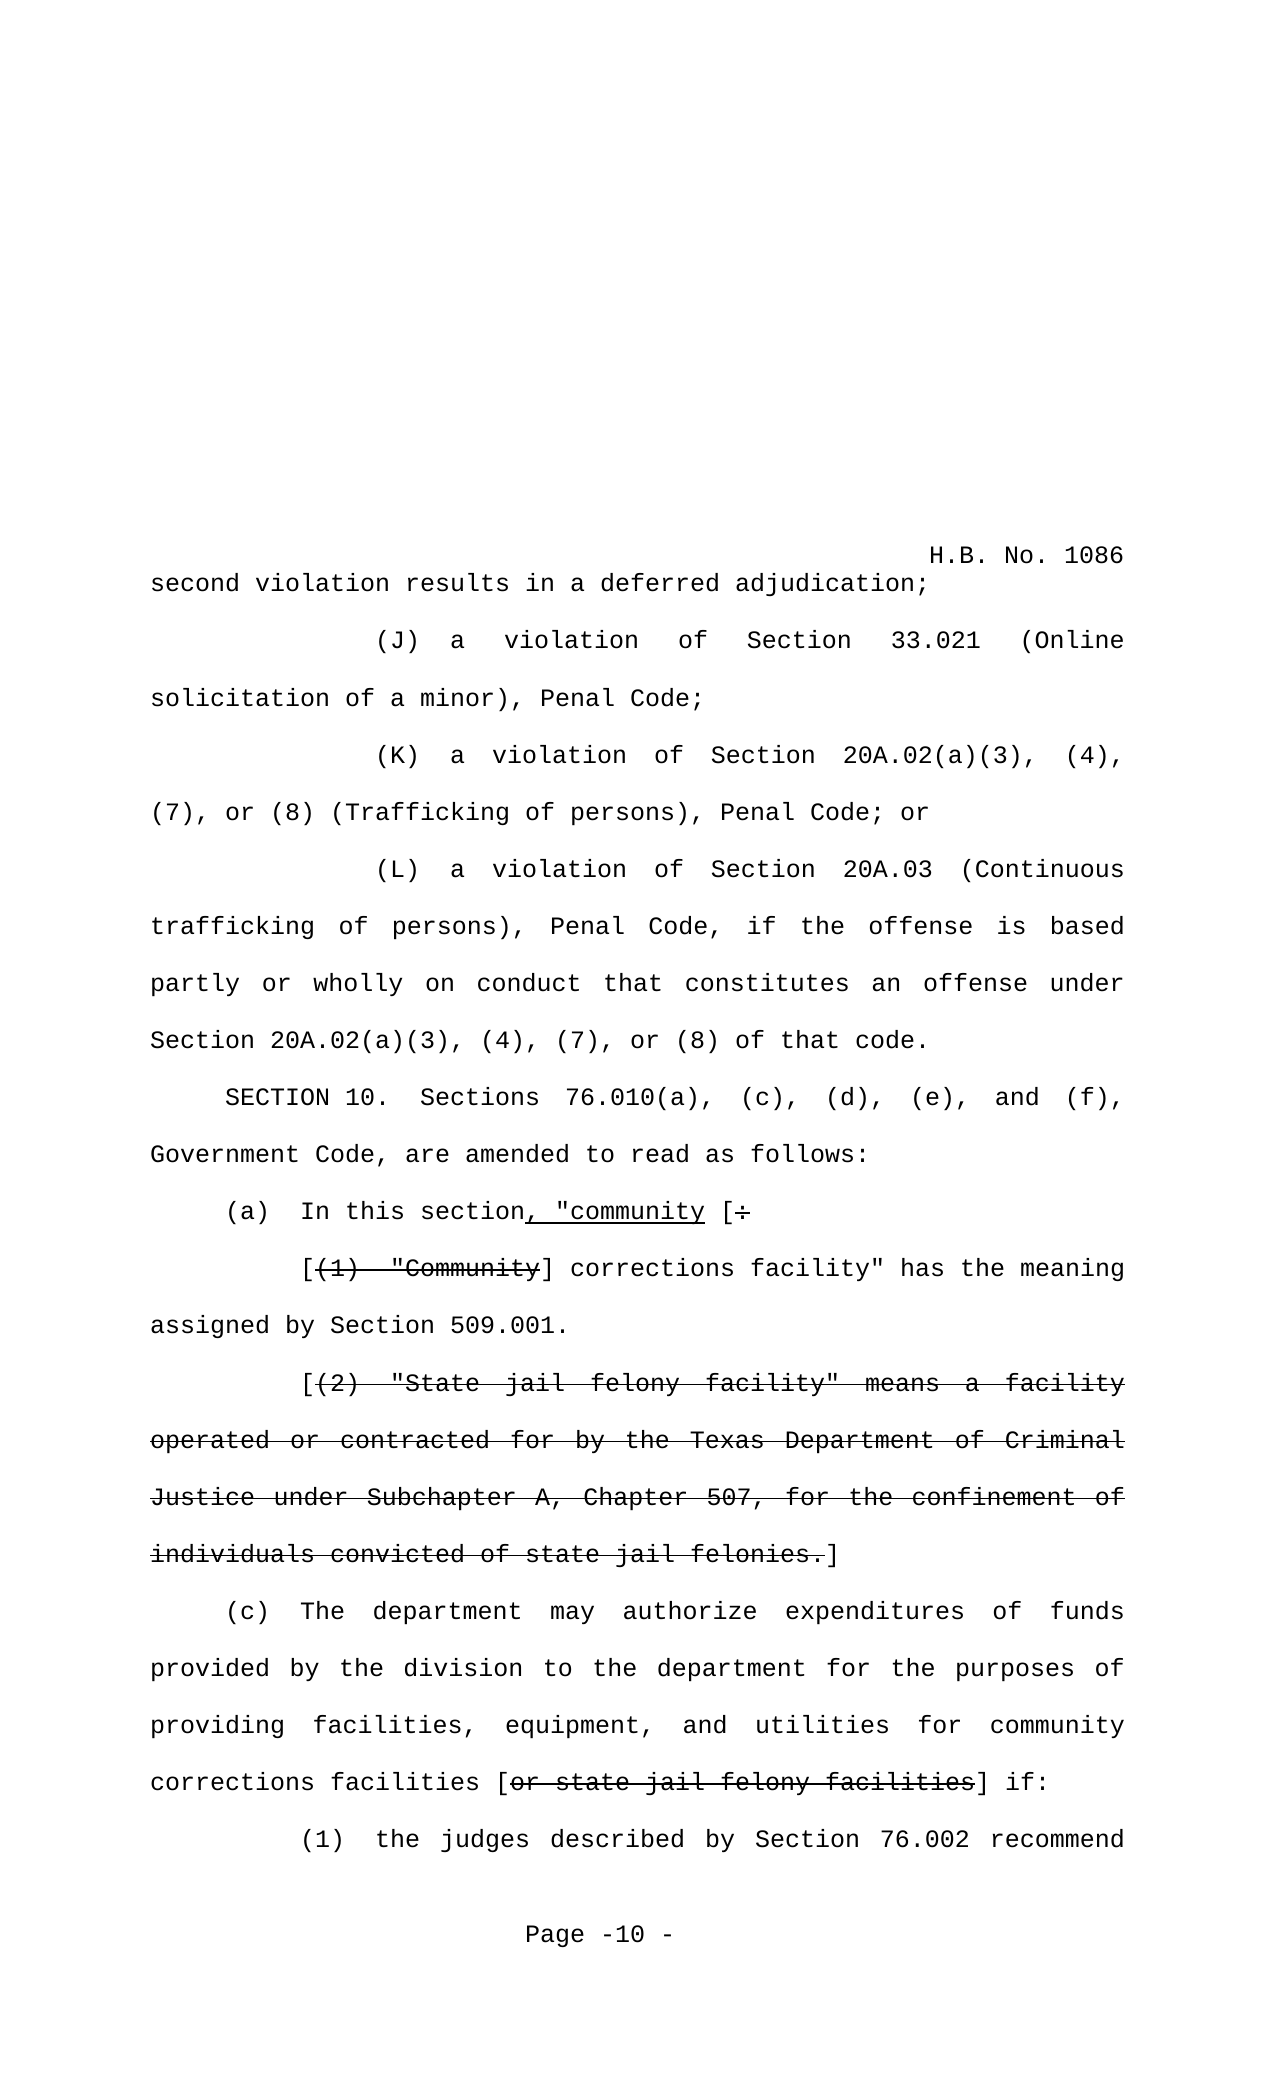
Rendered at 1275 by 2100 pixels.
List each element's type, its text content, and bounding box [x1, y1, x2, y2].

text [(2) "State jail felony facility" means a facility operated or contracted for by the Texas Department of Criminal Justice under Subchapter A, Chapter 507, for the confinement of individuals convicted of state jail felonies.] [150, 1499, 1125, 1570]
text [150, 571, 1125, 599]
text [(2) "State jail felony facility" means a facility operated or contracted for by the Texas Department of Criminal Justice under Subchapter A, Chapter 507, for the confinement of individuals convicted of state jail felonies.] [150, 1370, 1125, 1441]
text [150, 1827, 1125, 1855]
text SECTION 10. Sections 76.010(a), (c), (d), (e), and (f), Government Code, are amended to read as follows: [150, 1084, 1125, 1170]
text (J) a violation of Section 33.021 (Online solicitation of a minor), Penal Code; [150, 628, 1125, 713]
text (a) In this section, "community [: [150, 1199, 1125, 1227]
text [(2) "State jail felony facility" means a facility operated or contracted for by the Texas Department of Criminal Justice under Subchapter A, Chapter 507, for the confinement of individuals convicted of state jail felonies.] [150, 1442, 1125, 1498]
text (L) a violation of Section 20A.03 (Continuous trafficking of persons), Penal Code, if the offense is based partly or wholly on conduct that constitutes an offense under Section 20A.02(a)(3), (4), (7), or (8) of that code. [150, 856, 1125, 1056]
text [(1) "Community] corrections facility" has the meaning assigned by Section 509.001. [150, 1256, 1125, 1341]
text (c) The department may authorize expenditures of funds provided by the division to the department for the purposes of providing facilities, equipment, and utilities for community corrections facilities [or state jail felony facilities] if: [150, 1598, 1125, 1798]
text (K) a violation of Section 20A.02(a)(3), (4), (7), or (8) (Trafficking of persons), Penal Code; or [150, 742, 1125, 828]
